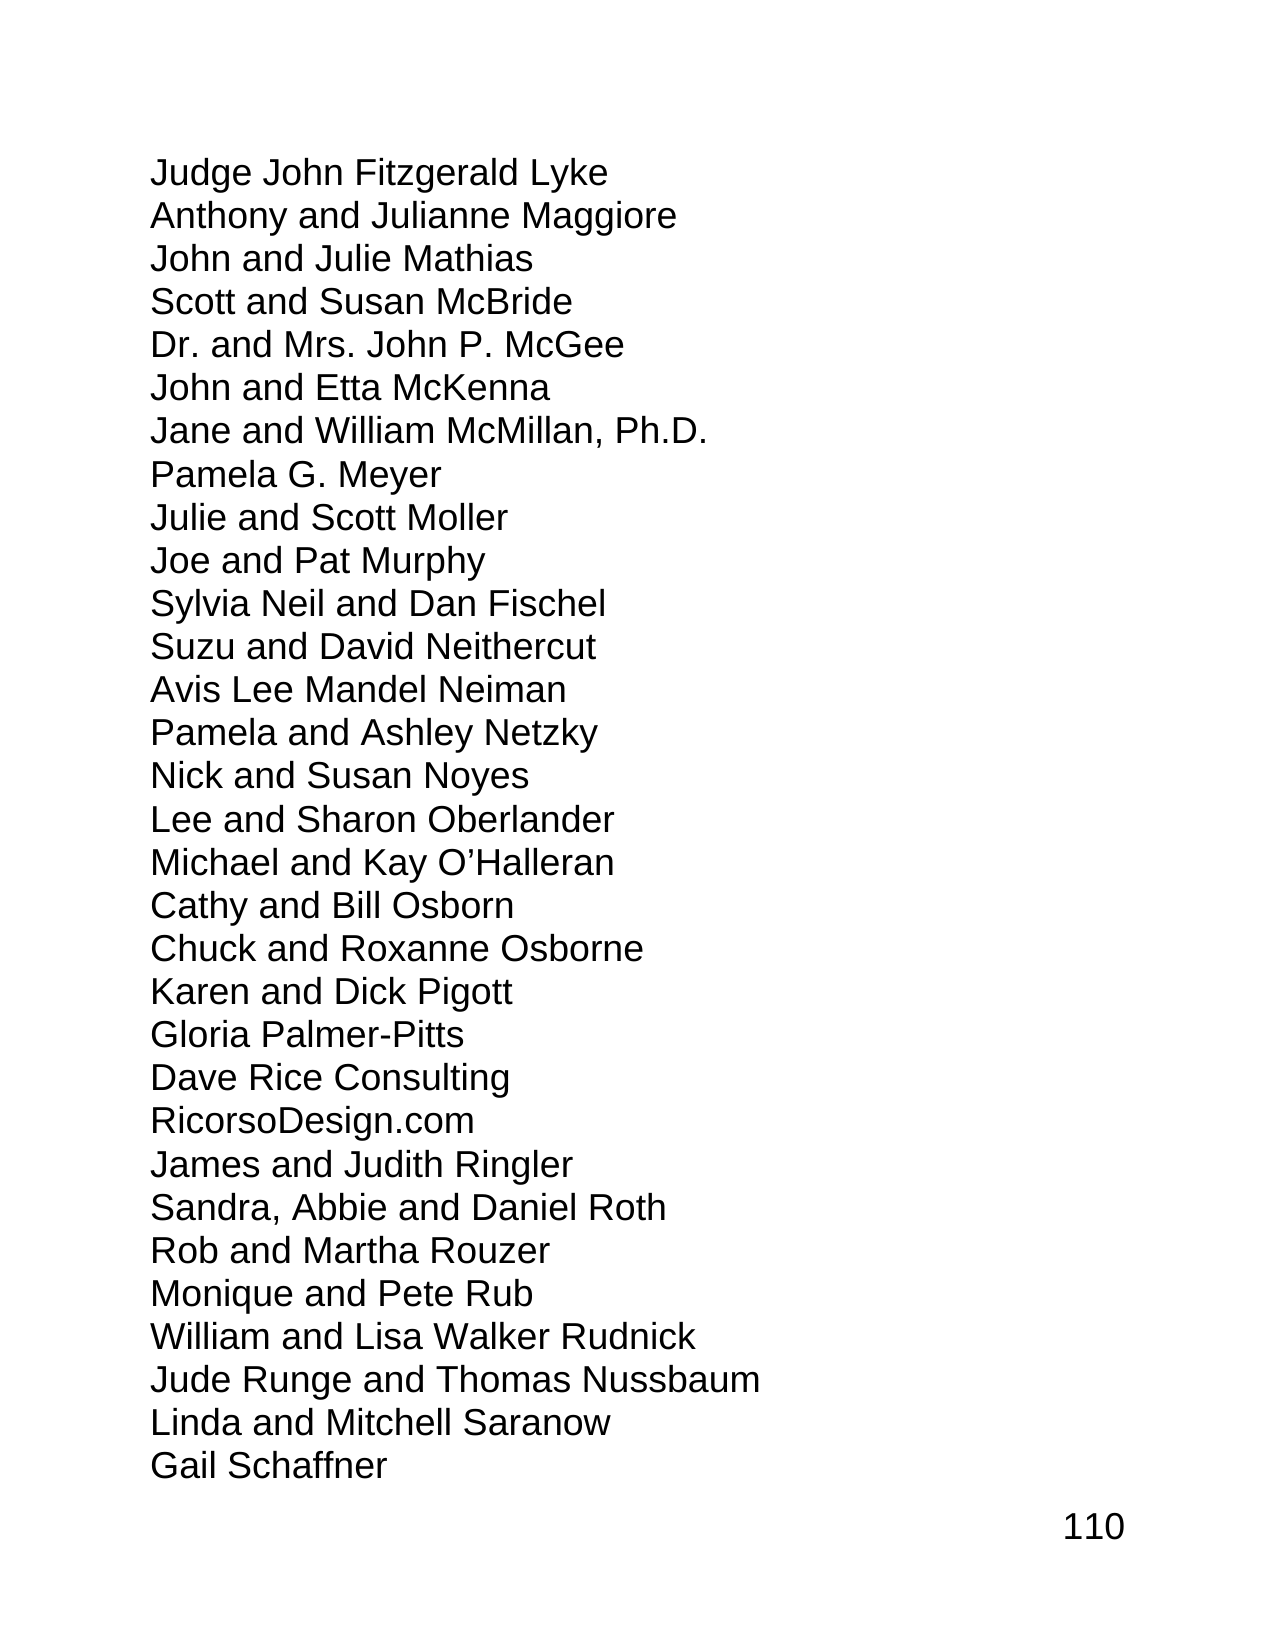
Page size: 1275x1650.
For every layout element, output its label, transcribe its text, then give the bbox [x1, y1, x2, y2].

text Pamela G. Meyer [150, 452, 1125, 495]
text Sylvia Neil and Dan Fischel [150, 581, 1125, 624]
text Joe and Pat Murphy [150, 538, 1125, 581]
text Linda and Mitchell Saranow [150, 1401, 1125, 1444]
text Pamela and Ashley Netzky [150, 711, 1125, 754]
text Lee and Sharon Oberlander [150, 797, 1125, 840]
text Karen and Dick Pigott [150, 969, 1125, 1012]
text Judge John Fitzgerald Lyke [150, 150, 1125, 193]
text Dave Rice Consulting [150, 1056, 1125, 1099]
text William and Lisa Walker Rudnick [150, 1314, 1125, 1357]
text Jane and William McMillan, Ph.D. [150, 409, 1125, 452]
text Scott and Susan McBride [150, 279, 1125, 322]
text John and Etta McKenna [150, 366, 1125, 409]
text RicorsoDesign.com [150, 1099, 1125, 1142]
text Rob and Martha Rouzer [150, 1228, 1125, 1271]
text Avis Lee Mandel Neiman [150, 667, 1125, 711]
text Suzu and David Neithercut [150, 624, 1125, 667]
text Gail Schaffner [150, 1444, 1125, 1487]
text Monique and Pete Rub [150, 1271, 1125, 1314]
text Chuck and Roxanne Osborne [150, 926, 1125, 969]
text Nick and Susan Noyes [150, 754, 1125, 797]
text Michael and Kay O’Halleran [150, 840, 1125, 883]
text Julie and Scott Moller [150, 495, 1125, 538]
text Gloria Palmer-Pitts [150, 1012, 1125, 1056]
text John and Julie Mathias [150, 236, 1125, 279]
text Sandra, Abbie and Daniel Roth [150, 1185, 1125, 1228]
text Dr. and Mrs. John P. McGee [150, 322, 1125, 366]
text Jude Runge and Thomas Nussbaum [150, 1357, 1125, 1401]
text Cathy and Bill Osborn [150, 883, 1125, 926]
text James and Judith Ringler [150, 1142, 1125, 1185]
text Anthony and Julianne Maggiore [150, 193, 1125, 236]
